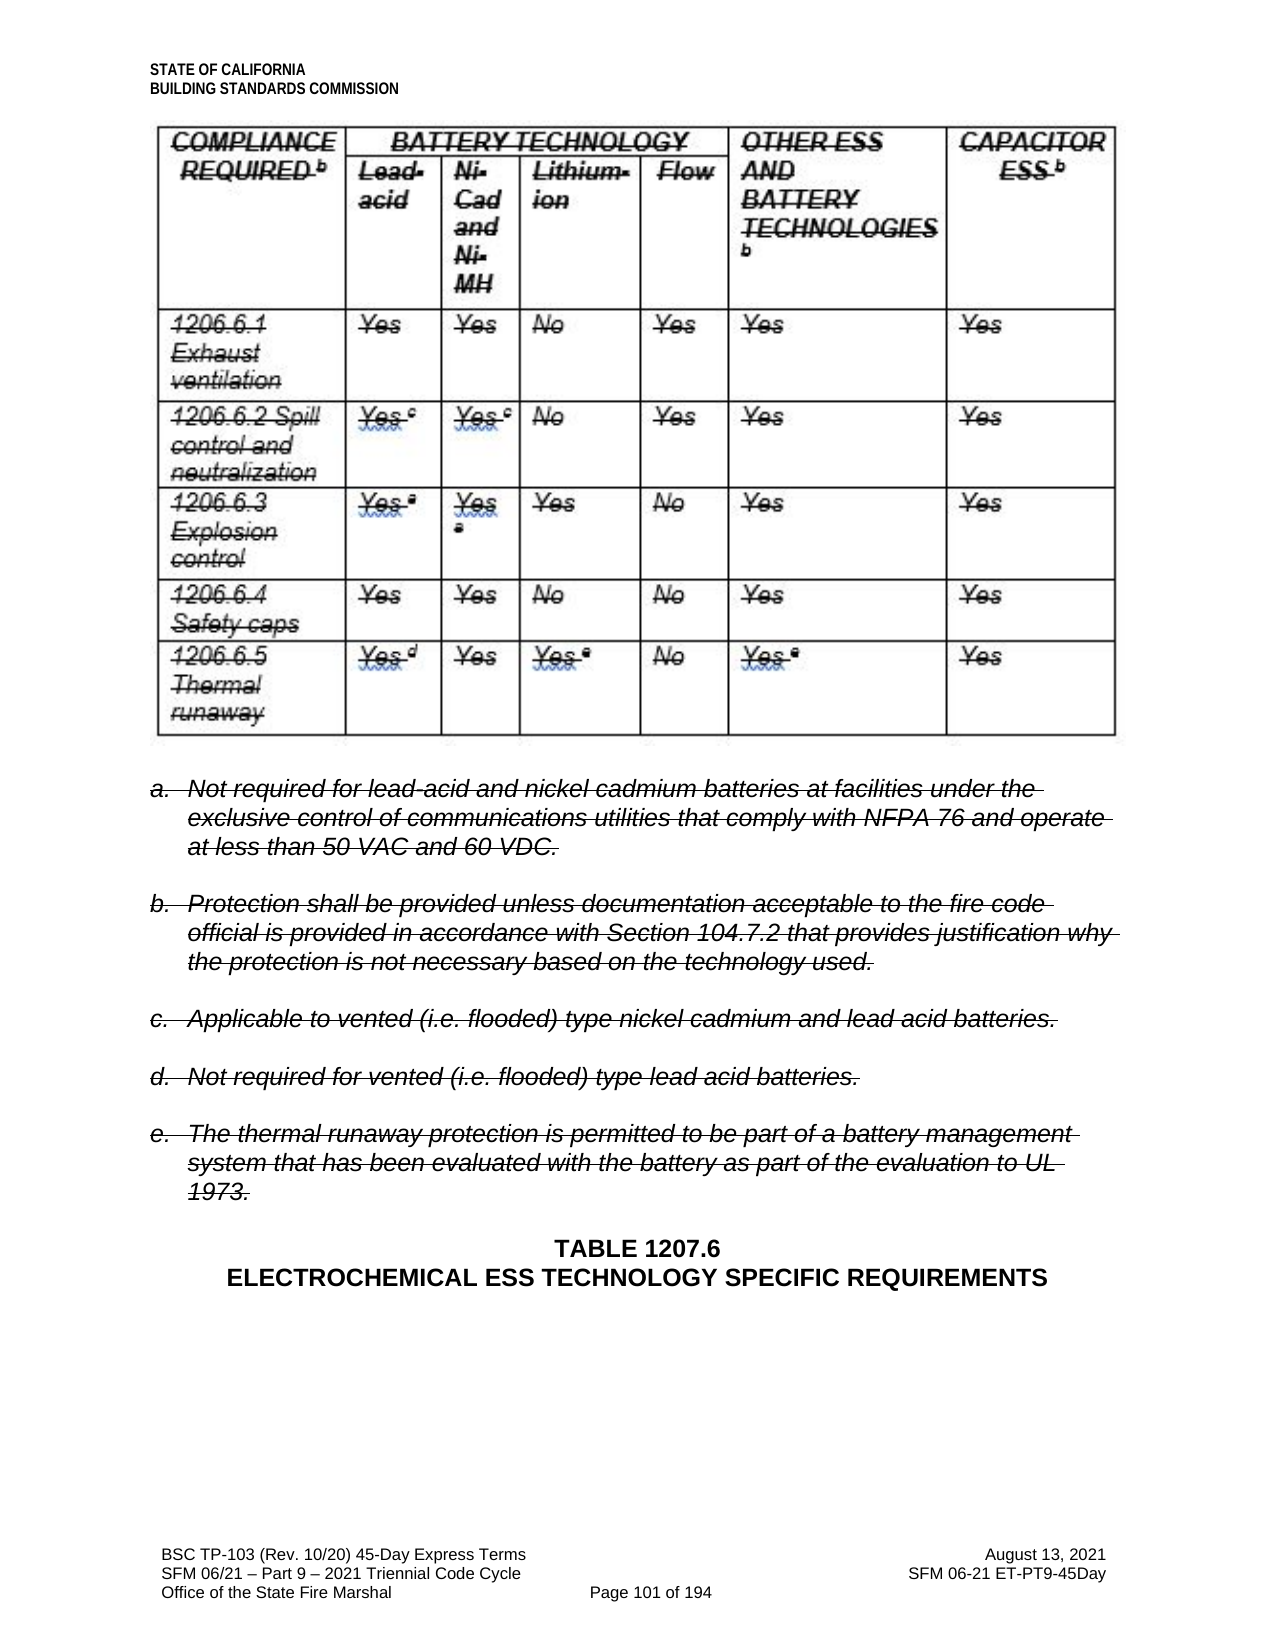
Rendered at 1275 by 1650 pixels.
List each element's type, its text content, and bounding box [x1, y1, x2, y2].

list The thermal runaway protection is permitted to be part of a battery management system that has been evaluated with the battery as part of the evaluation to UL 1973. [150, 1119, 1125, 1206]
list Not required for vented (i.e. flooded) type lead acid batteries. [150, 1062, 1125, 1119]
list Not required for lead-acid and nickel cadmium batteries at facilities under the exclusive control of communications utilities that comply with NFPA 76 and operate at less than 50 VAC and 60 VDC. [150, 774, 1125, 889]
list Protection shall be provided unless documentation acceptable to the fire code official is provided in accordance with Section 104.7.2 that provides justification why the protection is not necessary based on the technology used. [150, 889, 1125, 1004]
list Applicable to vented (i.e. flooded) type nickel cadmium and lead acid batteries. [150, 1004, 1125, 1062]
picture [150, 120, 1126, 746]
text ELECTROCHEMICAL ESS TECHNOLOGY SPECIFIC REQUIREMENTS [150, 1263, 1125, 1292]
text TABLE 1207.6 [150, 1234, 1125, 1263]
